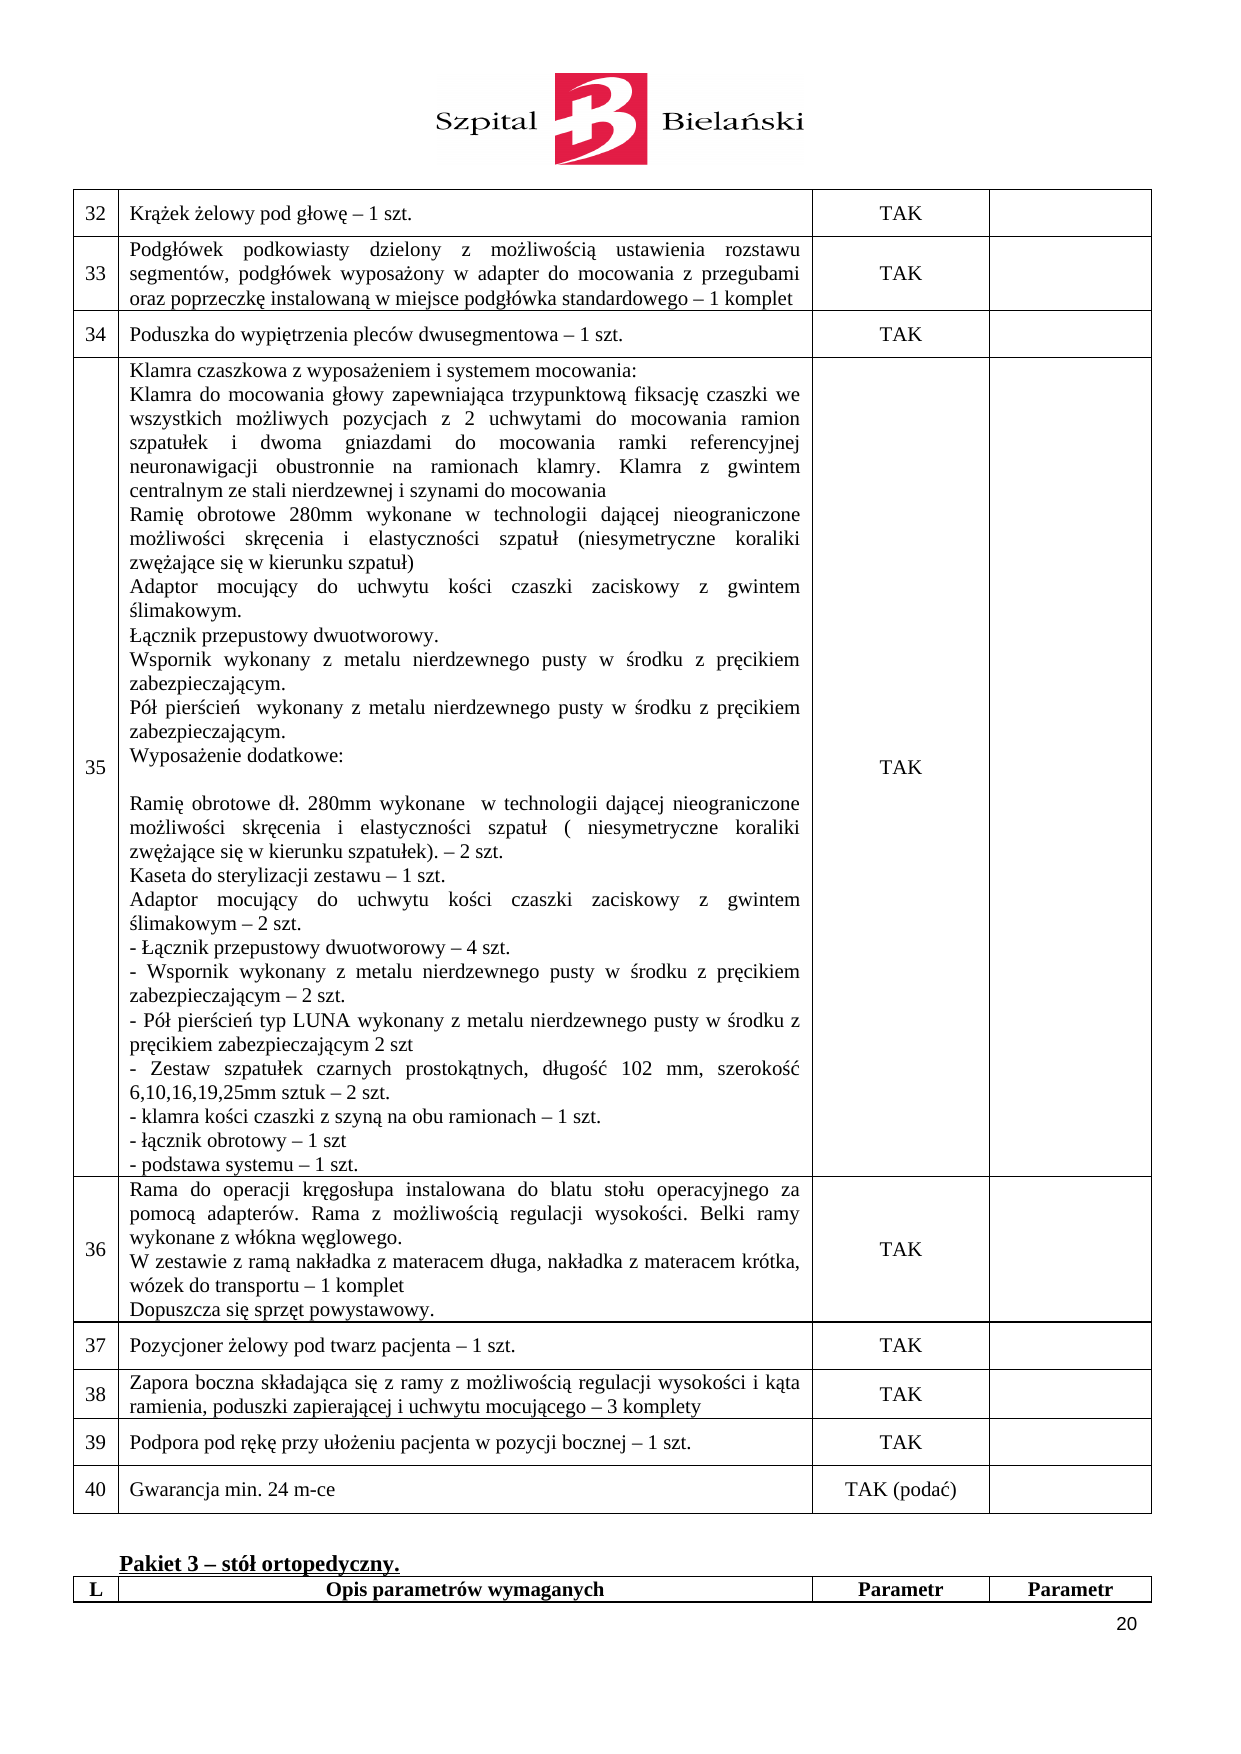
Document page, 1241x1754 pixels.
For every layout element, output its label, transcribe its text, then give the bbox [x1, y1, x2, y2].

table_cell [990, 1177, 1151, 1321]
table_cell 35 [74, 358, 118, 1176]
table_cell 38 [74, 1370, 118, 1418]
table_cell TAK [813, 311, 989, 357]
table_cell [990, 358, 1151, 1176]
table_cell Zapora boczna składająca się z ramy z możliwością regulacji wysokości i kąta ramienia, poduszki zapierającej i uchwytu mocującego – 3 komplety [119, 1370, 812, 1418]
table_cell 36 [74, 1177, 118, 1321]
table_cell 39 [74, 1419, 118, 1465]
table_cell 33 [74, 237, 118, 309]
table_cell Pozycjoner żelowy pod twarz pacjenta – 1 szt. [119, 1323, 812, 1369]
table_header Parametr oferowany [990, 1577, 1151, 1601]
table_cell Krążek żelowy pod głowę – 1 szt. [119, 190, 812, 236]
table_cell [990, 1466, 1151, 1512]
table_cell TAK [813, 358, 989, 1176]
picture [436, 73, 804, 165]
table_cell Podpora pod rękę przy ułożeniu pacjenta w pozycji bocznej – 1 szt. [119, 1419, 812, 1465]
table_cell Klamra czaszkowa z wyposażeniem i systemem mocowania: Klamra do mocowania głowy zapewniająca trzypunktową fiksację czaszki we wszystkich możliwych pozycjach z 2 uchwytami do mocowania ramion szpatułek i dwoma gniazdami do mocowania ramki referencyjnej neuronawigacji obustronnie na ramionach klamry. Klamra z gwintem centralnym ze stali nierdzewnej i szynami do mocowania Ramię obrotowe 280mm wykonane w technologii dającej nieograniczone możliwości skręcenia i elastyczności szpatuł (niesymetryczne koraliki zwężające się w kierunku szpatuł) Adaptor mocujący do uchwytu kości czaszki zaciskowy z gwintem ślimakowym. Łącznik przepustowy dwuotworowy. Wspornik wykonany z metalu nierdzewnego pusty w środku z pręcikiem zabezpieczającym. Pół pierścień wykonany z metalu nierdzewnego pusty w środku z pręcikiem zabezpieczającym. Wyposażenie dodatkowe: Ramię obrotowe dł. 280mm wykonane w technologii dającej nieograniczone możliwości skręcenia i elastyczności szpatuł ( niesymetryczne koraliki zwężające się w kierunku szpatułek). – 2 szt. Kaseta do sterylizacji zestawu – 1 szt. Adaptor mocujący do uchwytu kości czaszki zaciskowy z gwintem ślimakowym – 2 szt. - Łącznik przepustowy dwuotworowy – 4 szt. - Wspornik wykonany z metalu nierdzewnego pusty w środku z pręcikiem zabezpieczającym – 2 szt. - Pół pierścień typ LUNA wykonany z metalu nierdzewnego pusty w środku z pręcikiem zabezpieczającym 2 szt - Zestaw szpatułek czarnych prostokątnych, długość 102 mm, szerokość 6,10,16,19,25mm sztuk – 2 szt. - klamra kości czaszki z szyną na obu ramionach – 1 szt. - łącznik obrotowy – 1 szt - podstawa systemu – 1 szt. [119, 358, 812, 1176]
table_cell TAK [813, 190, 989, 236]
table_cell [990, 311, 1151, 357]
table_cell [990, 1419, 1151, 1465]
table_cell 40 [74, 1466, 118, 1512]
table_cell [990, 237, 1151, 309]
table_cell [990, 1323, 1151, 1369]
table_cell Podgłówek podkowiasty dzielony z możliwością ustawienia rozstawu segmentów, podgłówek wyposażony w adapter do mocowania z przegubami oraz poprzeczkę instalowaną w miejsce podgłówka standardowego – 1 komplet [119, 237, 812, 309]
table_cell 32 [74, 190, 118, 236]
table_cell TAK [813, 1177, 989, 1321]
table_cell TAK [813, 237, 989, 309]
table_cell Gwarancja min. 24 m-ce [119, 1466, 812, 1512]
table_cell TAK [813, 1370, 989, 1418]
text Pakiet 3 – stół ortopedyczny. [119, 1550, 1137, 1576]
table_header Parametr wymagany [813, 1577, 989, 1601]
table_cell 37 [74, 1323, 118, 1369]
table_cell [990, 1370, 1151, 1418]
table_header Lp. [74, 1577, 118, 1601]
table_header Opis parametrów wymaganych [119, 1577, 812, 1601]
table_cell [990, 190, 1151, 236]
table_cell TAK [813, 1323, 989, 1369]
table_cell 34 [74, 311, 118, 357]
table_cell TAK [813, 1419, 989, 1465]
table_cell TAK (podać) [813, 1466, 989, 1512]
table_cell Poduszka do wypiętrzenia pleców dwusegmentowa – 1 szt. [119, 311, 812, 357]
table_cell Rama do operacji kręgosłupa instalowana do blatu stołu operacyjnego za pomocą adapterów. Rama z możliwością regulacji wysokości. Belki ramy wykonane z włókna węglowego. W zestawie z ramą nakładka z materacem długa, nakładka z materacem krótka, wózek do transportu – 1 komplet Dopuszcza się sprzęt powystawowy. [119, 1177, 812, 1321]
